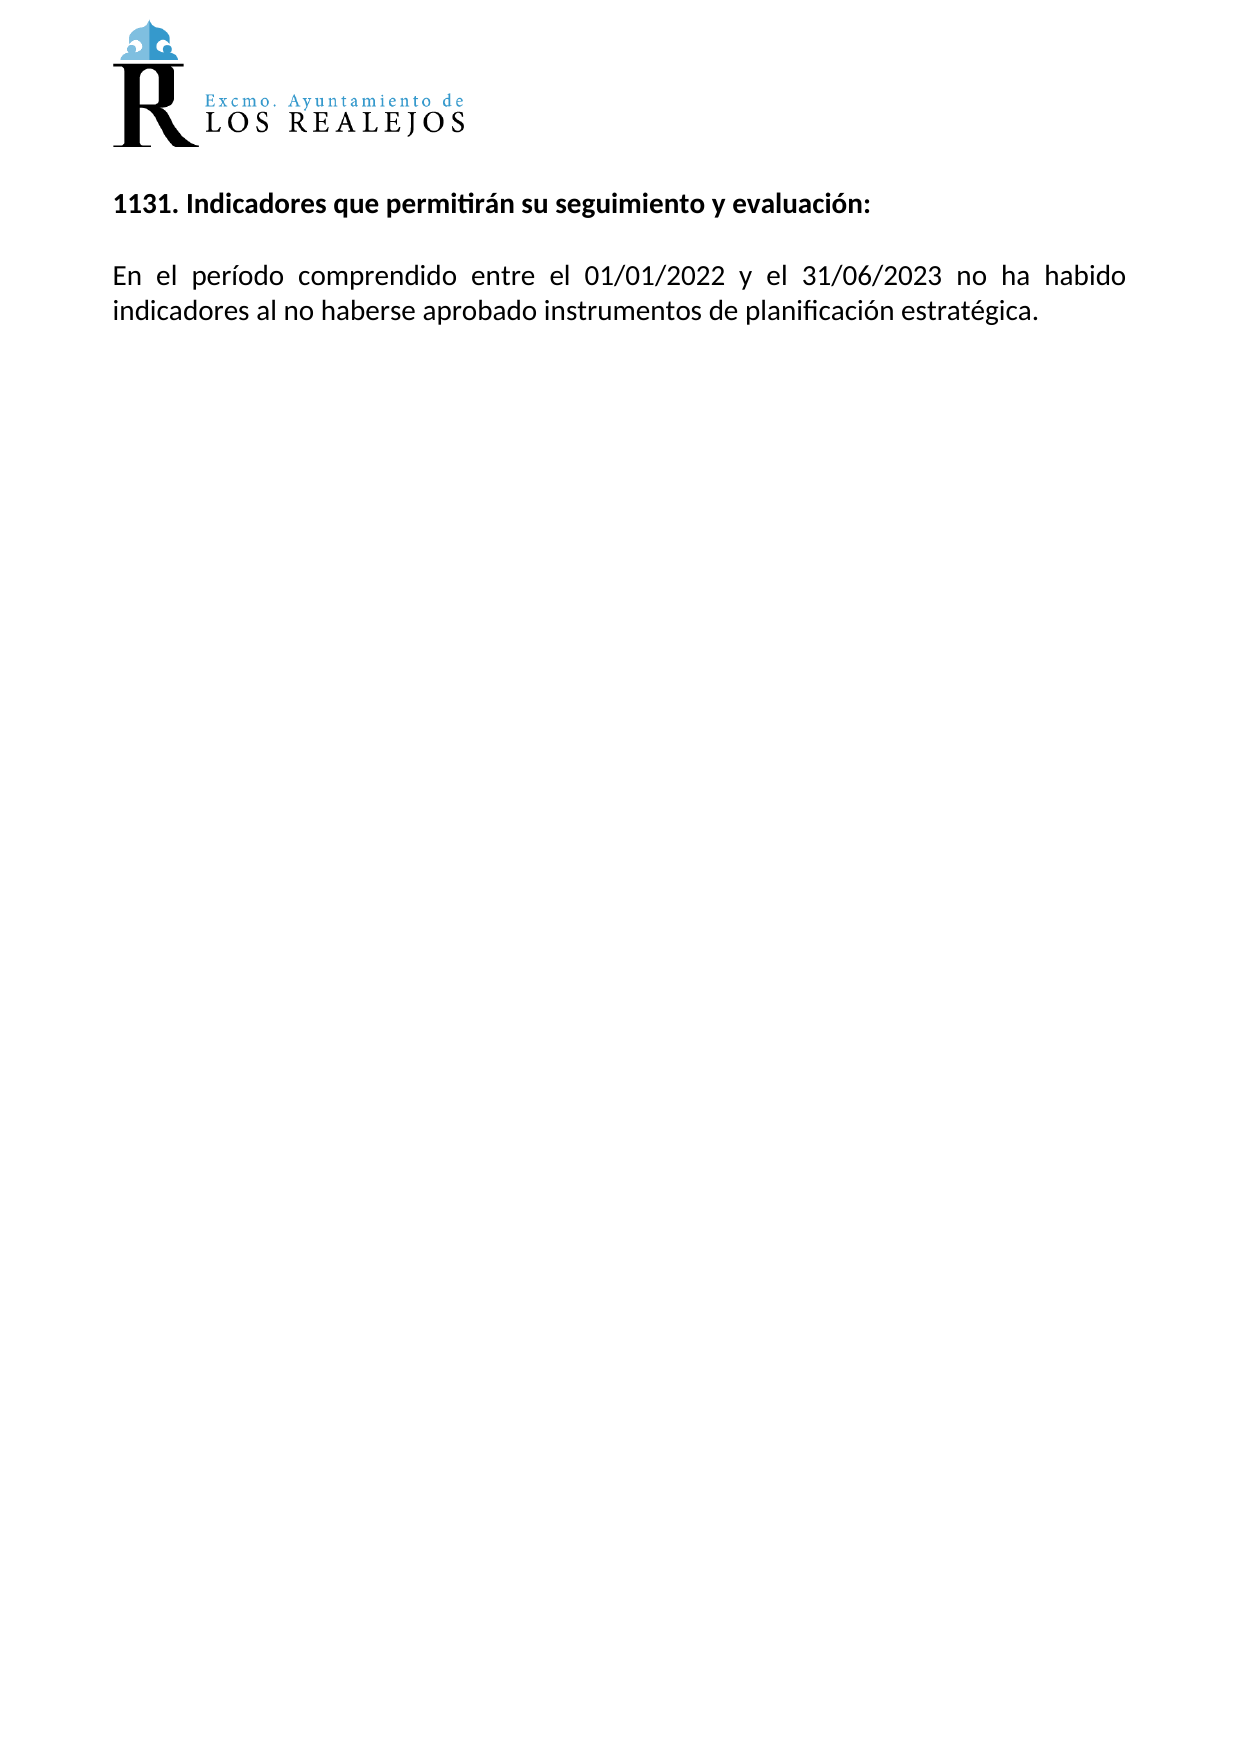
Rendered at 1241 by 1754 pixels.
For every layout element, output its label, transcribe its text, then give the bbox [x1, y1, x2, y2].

text En el período comprendido entre el 01/01/2022 y el 31/06/2023 no ha habido indicadores al no haberse aprobado instrumentos de planificación estratégica. [112, 257, 1128, 328]
text 1131. Indicadores que permitirán su seguimiento y evaluación: [112, 186, 1128, 221]
picture [112, 18, 465, 147]
